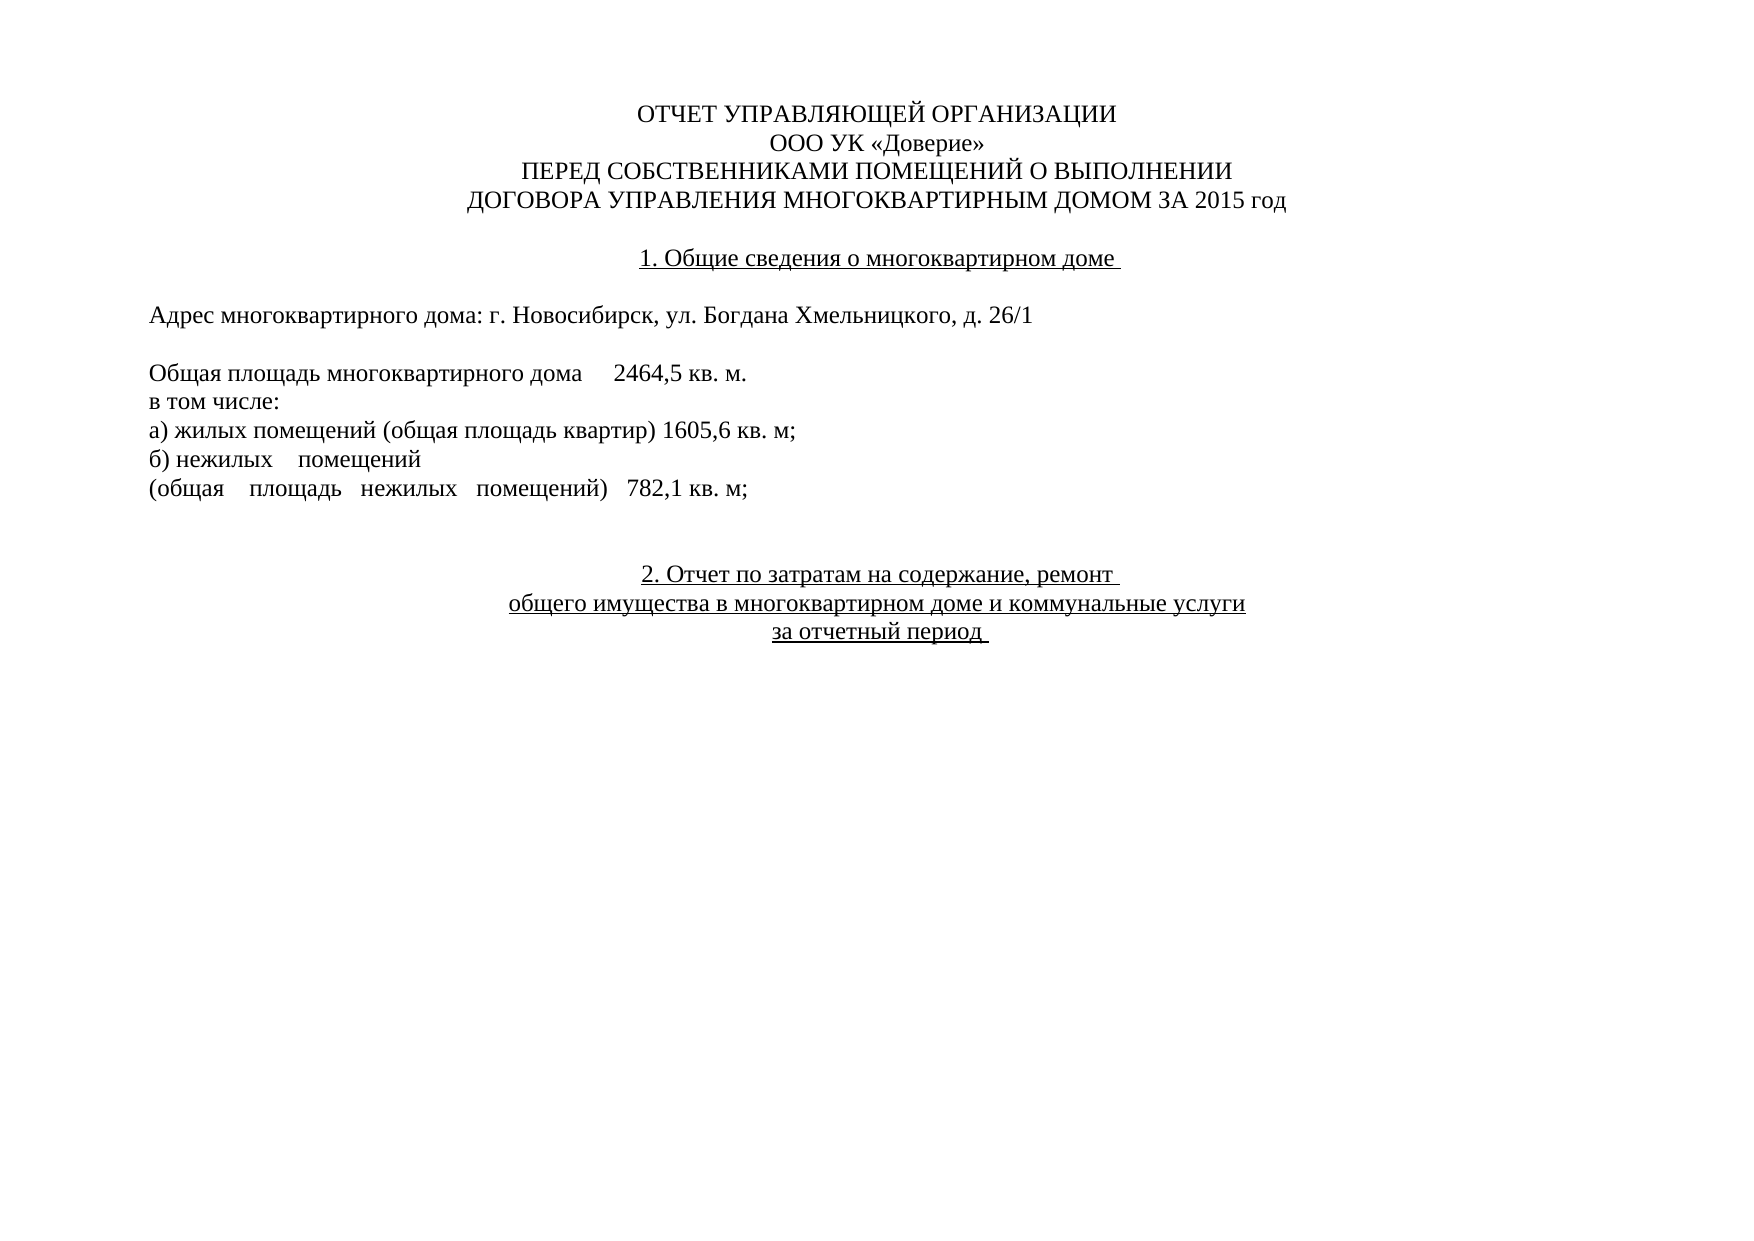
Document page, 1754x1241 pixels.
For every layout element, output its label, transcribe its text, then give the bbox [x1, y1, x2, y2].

text 1. Общие сведения о многоквартирном доме [75, 243, 1679, 271]
text Общая площадь многоквартирного дома 2464,5 кв. м. [75, 358, 1679, 386]
text общего имущества в многоквартирном доме и коммунальные услуги [75, 588, 1679, 616]
text б) нежилых помещений [75, 444, 1679, 473]
text ОТЧЕТ УПРАВЛЯЮЩЕЙ ОРГАНИЗАЦИИ [75, 99, 1679, 128]
text ПЕРЕД СОБСТВЕННИКАМИ ПОМЕЩЕНИЙ О ВЫПОЛНЕНИИ [75, 156, 1679, 185]
text (общая площадь нежилых помещений) 782,1 кв. м; [75, 473, 1679, 501]
text Адрес многоквартирного дома: г. Новосибирск, ул. Богдана Хмельницкого, д. 26/1 [75, 300, 1679, 329]
text за отчетный период [75, 616, 1679, 645]
text в том числе: [75, 386, 1679, 415]
text ООО УК «Доверие» [75, 128, 1679, 156]
text а) жилых помещений (общая площадь квартир) 1605,6 кв. м; [75, 415, 1679, 444]
text ДОГОВОРА УПРАВЛЕНИЯ МНОГОКВАРТИРНЫМ ДОМОМ ЗА 2015 год [75, 185, 1679, 214]
text 2. Отчет по затратам на содержание, ремонт [75, 559, 1679, 588]
